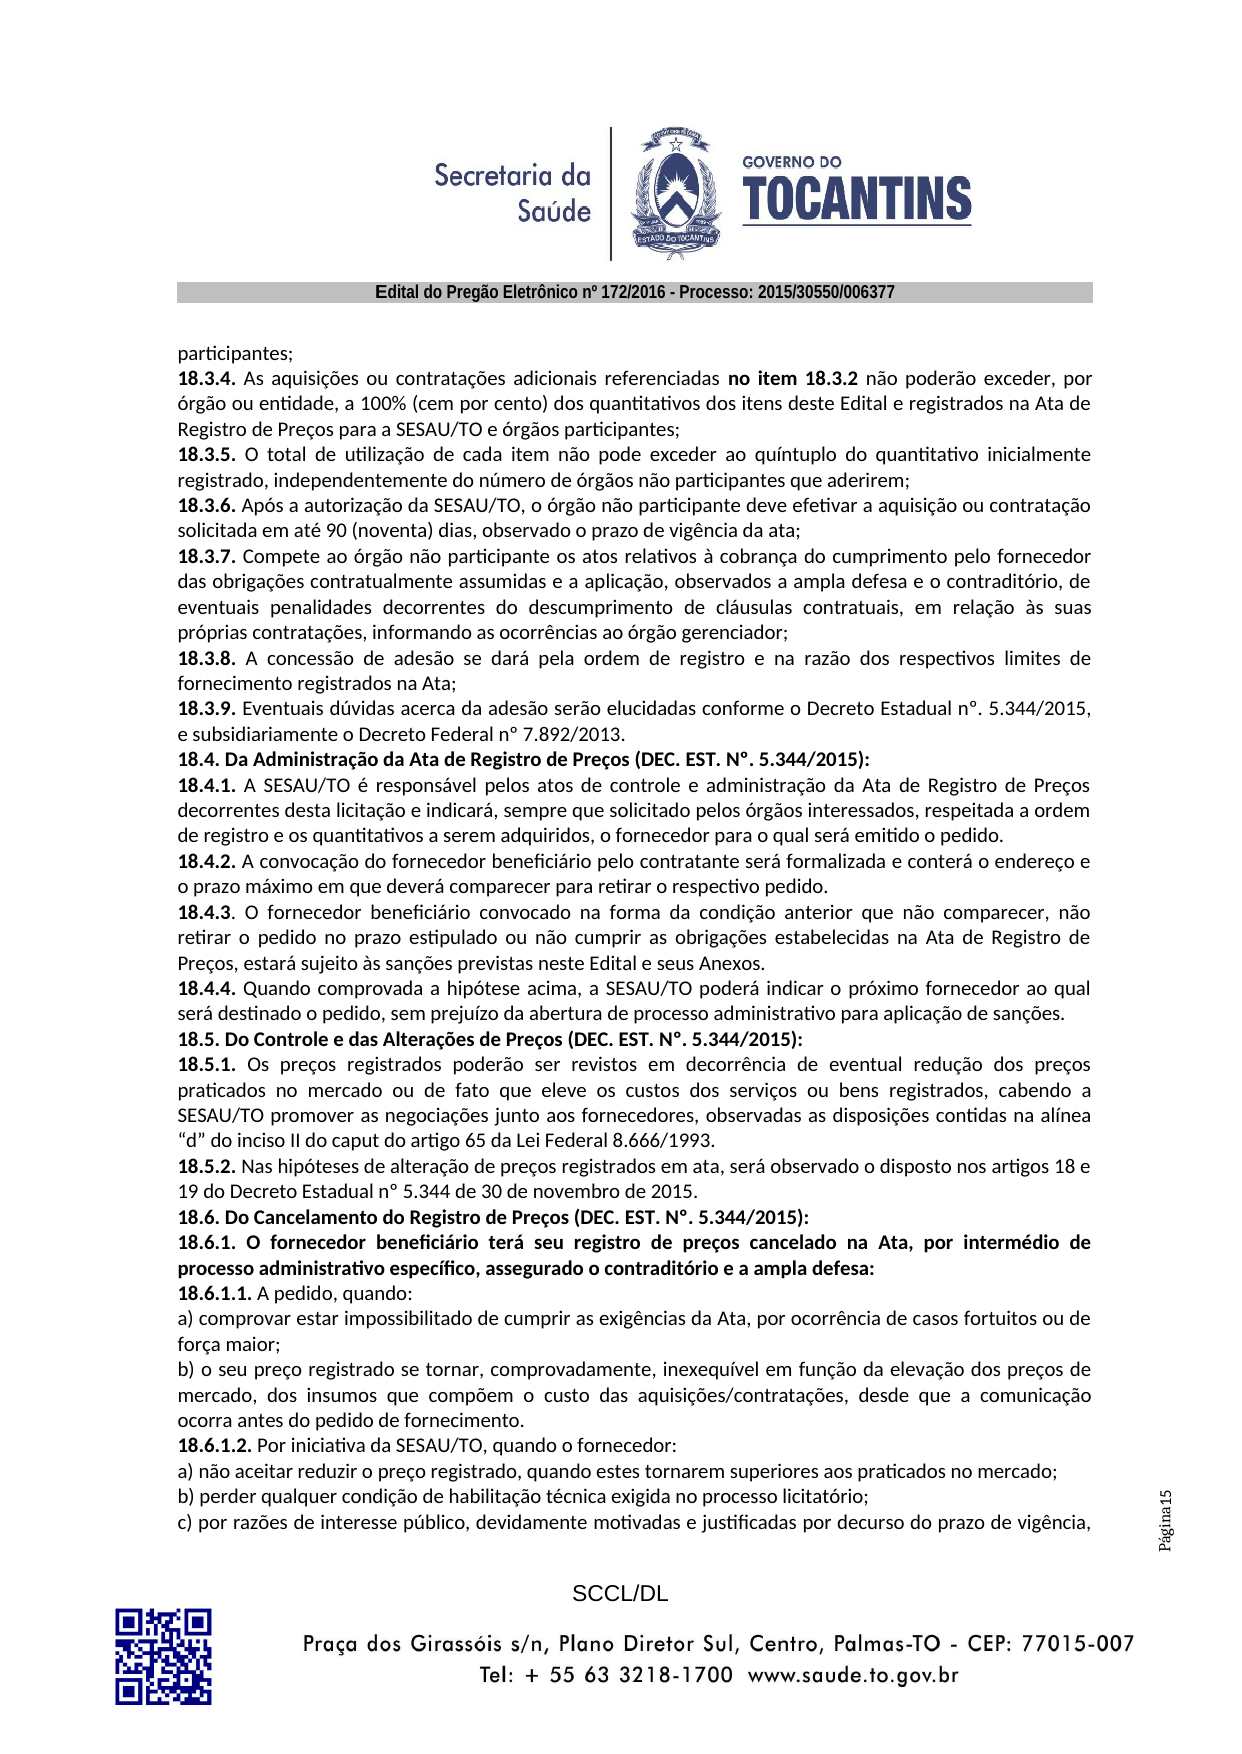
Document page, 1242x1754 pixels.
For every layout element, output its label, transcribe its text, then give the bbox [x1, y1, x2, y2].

text b) perder qualquer condição de habilitação técnica exigida no processo licitatório; [177, 1483, 1093, 1509]
picture [111, 1604, 1134, 1709]
text 18.3.6. Após a autorização da SESAU/TO, o órgão não participante deve efetivar a aquisição ou contratação solicitada em até 90 (noventa) dias, observado o prazo de vigência da ata; [177, 492, 1093, 543]
text 18.6. Do Cancelamento do Registro de Preços (DEC. EST. Nº. 5.344/2015): [177, 1204, 1093, 1229]
text 18.3.7. Compete ao órgão não participante os atos relativos à cobrança do cumprimento pelo fornecedor das obrigações contratualmente assumidas e a aplicação, observados a ampla defesa e o contraditório, de eventuais penalidades decorrentes do descumprimento de cláusulas contratuais, em relação às suas próprias contratações, informando as ocorrências ao órgão gerenciador; [177, 543, 1093, 645]
text 18.4.1. A SESAU/TO é responsável pelos atos de controle e administração da Ata de Registro de Preços decorrentes desta licitação e indicará, sempre que solicitado pelos órgãos interessados, respeitada a ordem de registro e os quantitativos a serem adquiridos, o fornecedor para o qual será emitido o pedido. [177, 772, 1093, 848]
text 18.4.3. O fornecedor beneficiário convocado na forma da condição anterior que não comparecer, não retirar o pedido no prazo estipulado ou não cumprir as obrigações estabelecidas na Ata de Registro de Preços, estará sujeito às sanções previstas neste Edital e seus Anexos. [177, 899, 1093, 975]
text 18.3.8. A concessão de adesão se dará pela ordem de registro e na razão dos respectivos limites de fornecimento registrados na Ata; [177, 645, 1093, 696]
text 18.5.1. Os preços registrados poderão ser revistos em decorrência de eventual redução dos preços praticados no mercado ou de fato que eleve os custos dos serviços ou bens registrados, cabendo a SESAU/TO promover as negociações junto aos fornecedores, observadas as disposições contidas na alínea “d” do inciso II do caput do artigo 65 da Lei Federal 8.666/1993. [177, 1051, 1093, 1153]
text b) o seu preço registrado se tornar, comprovadamente, inexequível em função da elevação dos preços de mercado, dos insumos que compõem o custo das aquisições/contratações, desde que a comunicação ocorra antes do pedido de fornecimento. [177, 1356, 1093, 1433]
text 18.5. Do Controle e das Alterações de Preços (DEC. EST. Nº. 5.344/2015): [177, 1026, 1093, 1051]
text a) não aceitar reduzir o preço registrado, quando estes tornarem superiores aos praticados no mercado; [177, 1458, 1093, 1483]
text 18.3.9. Eventuais dúvidas acerca da adesão serão elucidadas conforme o Decreto Estadual nº. 5.344/2015, e subsidiariamente o Decreto Federal nº 7.892/2013. [177, 696, 1093, 746]
text 18.5.2. Nas hipóteses de alteração de preços registrados em ata, será observado o disposto nos artigos 18 e 19 do Decreto Estadual nº 5.344 de 30 de novembro de 2015. [177, 1153, 1093, 1204]
text 18.4.4. Quando comprovada a hipótese acima, a SESAU/TO poderá indicar o próximo fornecedor ao qual será destinado o pedido, sem prejuízo da abertura de processo administrativo para aplicação de sanções. [177, 975, 1093, 1026]
text 18.4. Da Administração da Ata de Registro de Preços (DEC. EST. Nº. 5.344/2015): [177, 746, 1093, 772]
text 18.3.5. O total de utilização de cada item não pode exceder ao quíntuplo do quantitativo inicialmente registrado, independentemente do número de órgãos não participantes que aderirem; [177, 441, 1093, 492]
text 18.6.1.2. Por iniciativa da SESAU/TO, quando o fornecedor: [177, 1433, 1093, 1458]
picture [0, 43, 1237, 276]
text 18.6.1. O fornecedor beneficiário terá seu registro de preços cancelado na Ata, por intermédio de processo administrativo específico, assegurado o contraditório e a ampla defesa: [177, 1229, 1093, 1280]
text 18.4.2. A convocação do fornecedor beneficiário pelo contratante será formalizada e conterá o endereço e o prazo máximo em que deverá comparecer para retirar o respectivo pedido. [177, 848, 1093, 899]
text 18.6.1.1. A pedido, quando: [177, 1280, 1093, 1306]
text 18.3.4. As aquisições ou contratações adicionais referenciadas no item 18.3.2 não poderão exceder, por órgão ou entidade, a 100% (cem por cento) dos quantitativos dos itens deste Edital e registrados na Ata de Registro de Preços para a SESAU/TO e órgãos participantes; [177, 365, 1093, 441]
text a) comprovar estar impossibilitado de cumprir as exigências da Ata, por ocorrência de casos fortuitos ou de força maior; [177, 1306, 1093, 1356]
